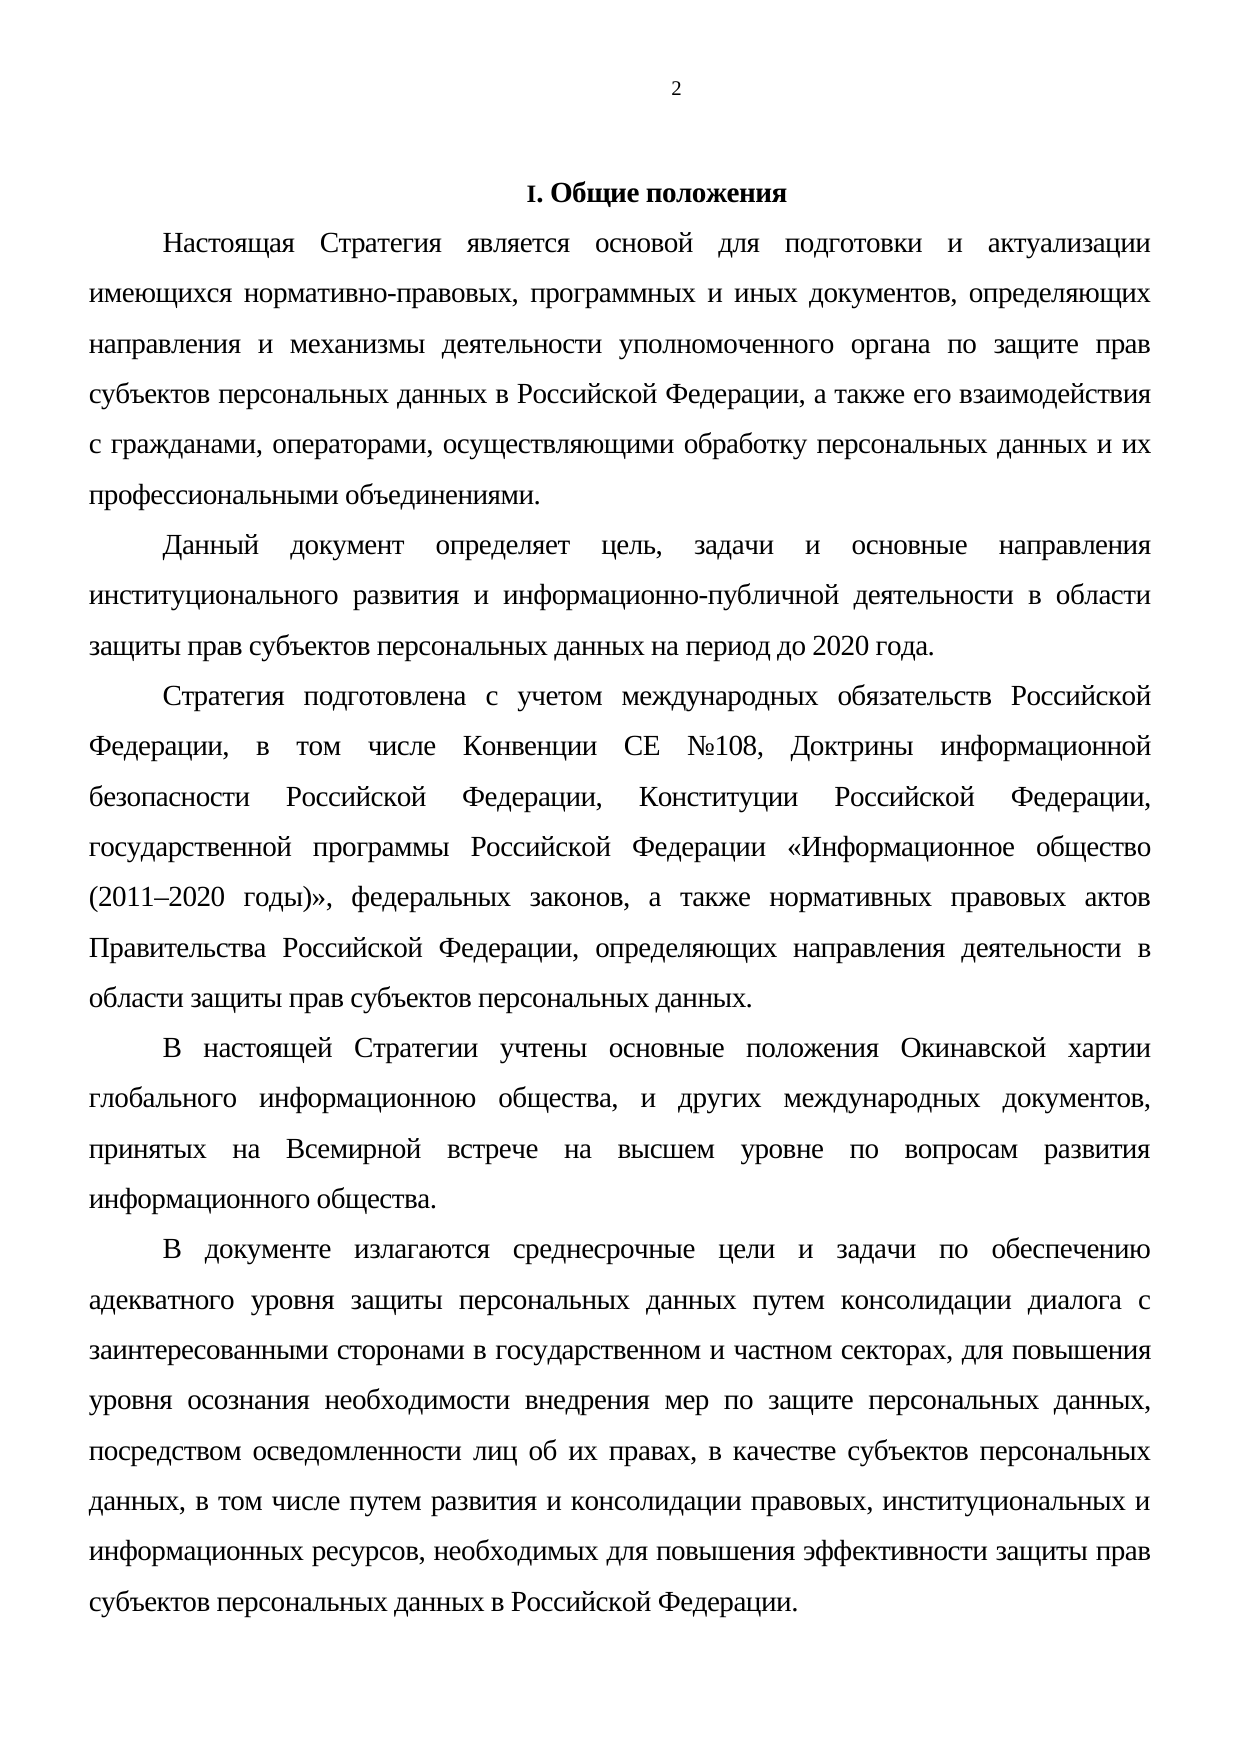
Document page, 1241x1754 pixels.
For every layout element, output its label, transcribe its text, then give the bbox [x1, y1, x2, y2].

text В настоящей Стратегии учтены основные положения Окинавской хартии глобального информационною общества, и других международных документов, принятых на Всемирной встрече на высшем уровне по вопросам развития информационного общества. [89, 1030, 1152, 1215]
text Данный документ определяет цель, задачи и основные направления институционального развития и информационно-публичной деятельности в области защиты прав субъектов персональных данных на период до 2020 года. [89, 527, 1152, 661]
text Стратегия подготовлена с учетом международных обязательств Российской Федерации, в том числе Конвенции СЕ №108, Доктрины информационной безопасности Российской Федерации, Конституции Российской Федерации, государственной программы Российской Федерации «Информационное общество (2011–2020 годы)», федеральных законов, а также нормативных правовых актов Правительства Российской Федерации, определяющих направления деятельности в области защиты прав субъектов персональных данных. [89, 678, 1152, 1013]
text I. Общие положения [89, 175, 1152, 208]
text Настоящая Стратегия является основой для подготовки и актуализации имеющихся нормативно-правовых, программных и иных документов, определяющих направления и механизмы деятельности уполномоченного органа по защите прав субъектов персональных данных в Российской Федерации, а также его взаимодействия с гражданами, операторами, осуществляющими обработку персональных данных и их профессиональными объединениями. [89, 225, 1152, 510]
text В документе излагаются среднесрочные цели и задачи по обеспечению адекватного уровня защиты персональных данных путем консолидации диалога с заинтересованными сторонами в государственном и частном секторах, для повышения уровня осознания необходимости внедрения мер по защите персональных данных, посредством осведомленности лиц об их правах, в качестве субъектов персональных данных, в том числе путем развития и консолидации правовых, институциональных и информационных ресурсов, необходимых для повышения эффективности защиты прав субъектов персональных данных в Российской Федерации. [89, 1232, 1152, 1617]
